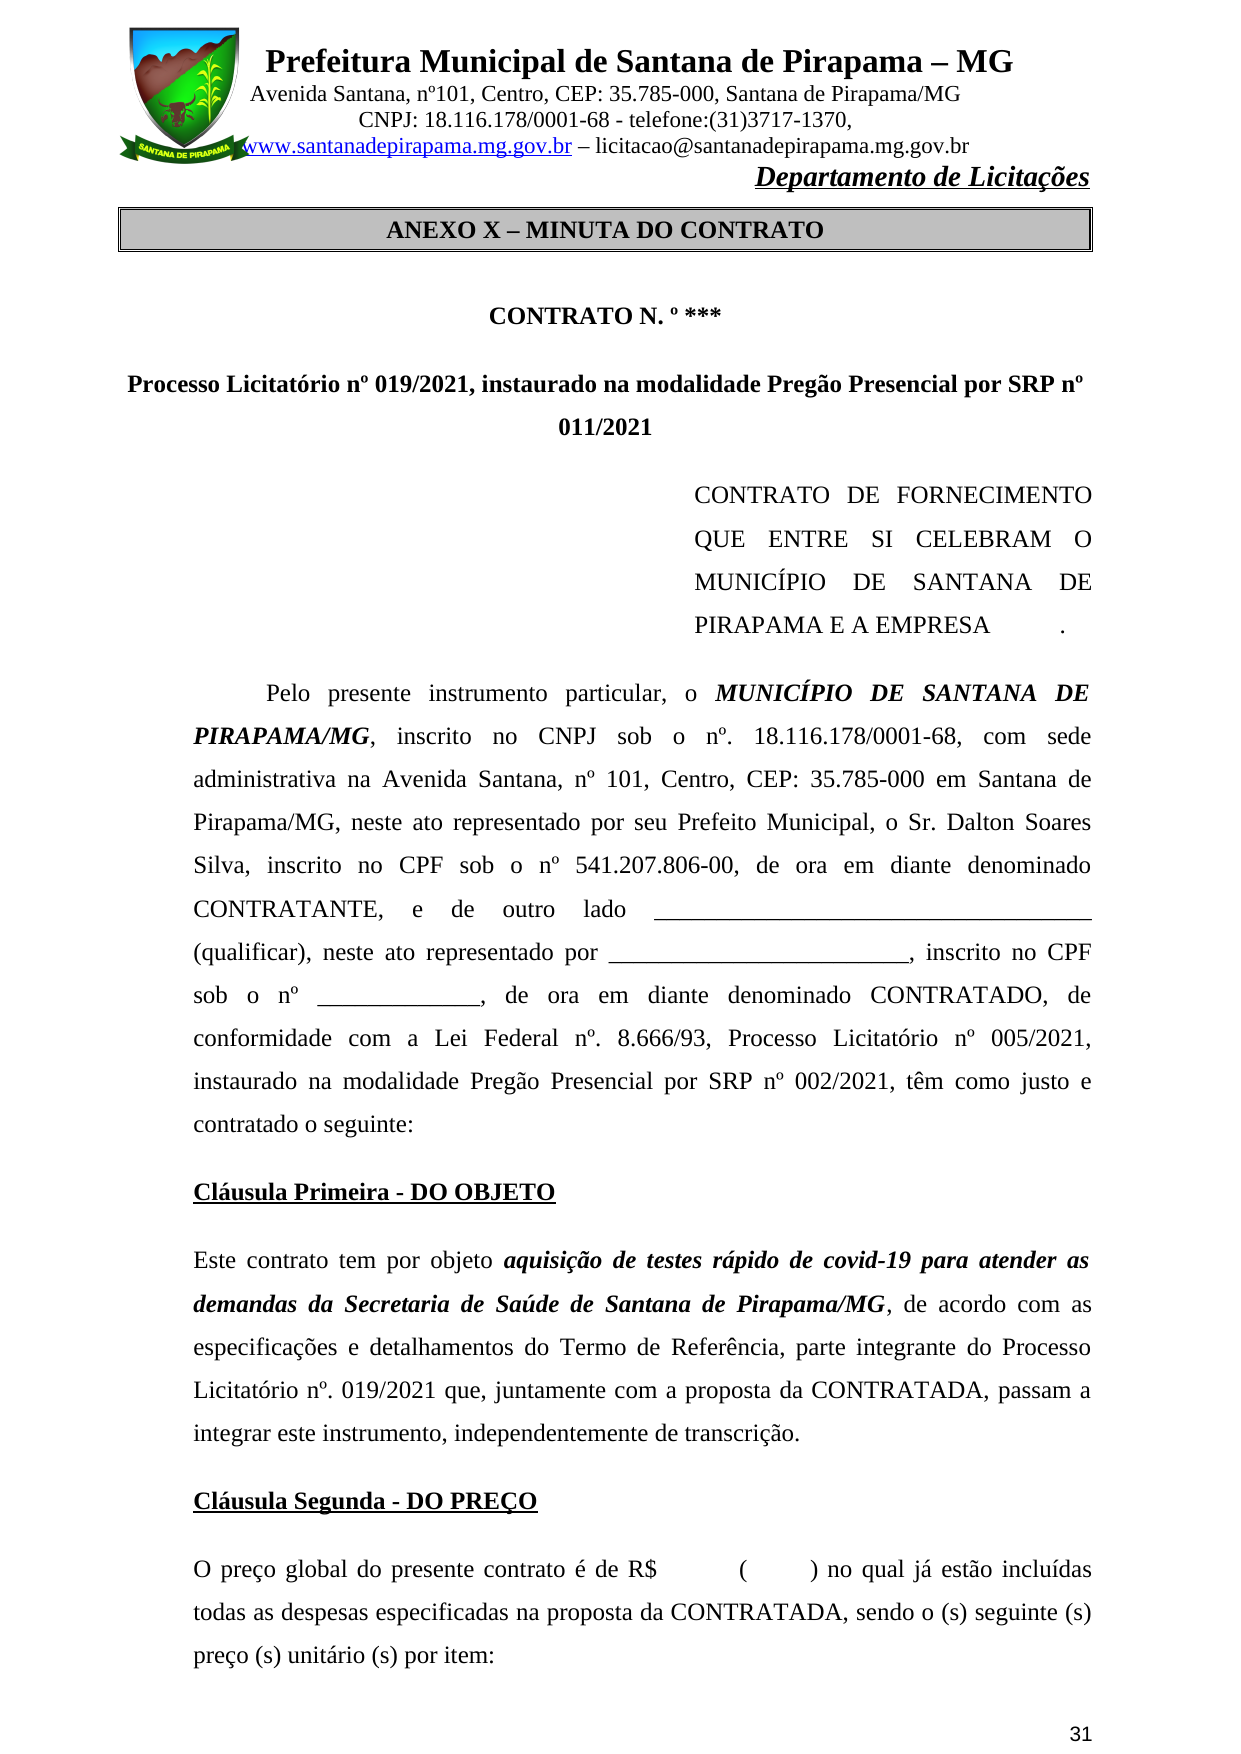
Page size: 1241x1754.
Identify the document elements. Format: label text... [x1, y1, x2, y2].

table_header ANEXO X – MINUTA DO CONTRATO [121, 210, 1089, 249]
text CONTRATO N. º *** [118, 301, 1092, 330]
text Pelo presente instrumento particular, o MUNICÍPIO DE SANTANA DE PIRAPAMA/MG, inscrito no CNPJ sob o nº. 18.116.178/0001-68, com sede administrativa na Avenida Santana, nº 101, Centro, CEP: 35.785-000 em Santana de Pirapama/MG, neste ato representado por seu Prefeito Municipal, o Sr. Dalton Soares Silva, inscrito no CPF sob o nº 541.207.806-00, de ora em diante denominado CONTRATANTE, e de outro lado ___________________________________ (qualificar), neste ato representado por ________________________, inscrito no CPF sob o nº _____________, de ora em diante denominado CONTRATADO, de conformidade com a Lei Federal nº. 8.666/93, Processo Licitatório nº 005/2021, instaurado na modalidade Pregão Presencial por SRP nº 002/2021, têm como justo e contratado o seguinte: [193, 678, 1092, 1138]
text Cláusula Segunda - DO PREÇO [193, 1486, 1092, 1515]
text CONTRATO DE FORNECIMENTO QUE ENTRE SI CELEBRAM O MUNICÍPIO DE SANTANA DE PIRAPAMA E A EMPRESA . [694, 481, 1092, 639]
text O preço global do presente contrato é de R$ ( ) no qual já estão incluídas todas as despesas especificadas na proposta da CONTRATADA, sendo o (s) seguinte (s) preço (s) unitário (s) por item: [193, 1554, 1092, 1669]
text Processo Licitatório nº 019/2021, instaurado na modalidade Pregão Presencial por SRP nº 011/2021 [118, 369, 1092, 441]
text Cláusula Primeira - DO OBJETO [193, 1177, 1092, 1206]
text Este contrato tem por objeto aquisição de testes rápido de covid-19 para atender as demandas da Secretaria de Saúde de Santana de Pirapama/MG, de acordo com as especificações e detalhamentos do Termo de Referência, parte integrante do Processo Licitatório nº. 019/2021 que, juntamente com a proposta da CONTRATADA, passam a integrar este instrumento, independentemente de transcrição. [193, 1246, 1092, 1447]
